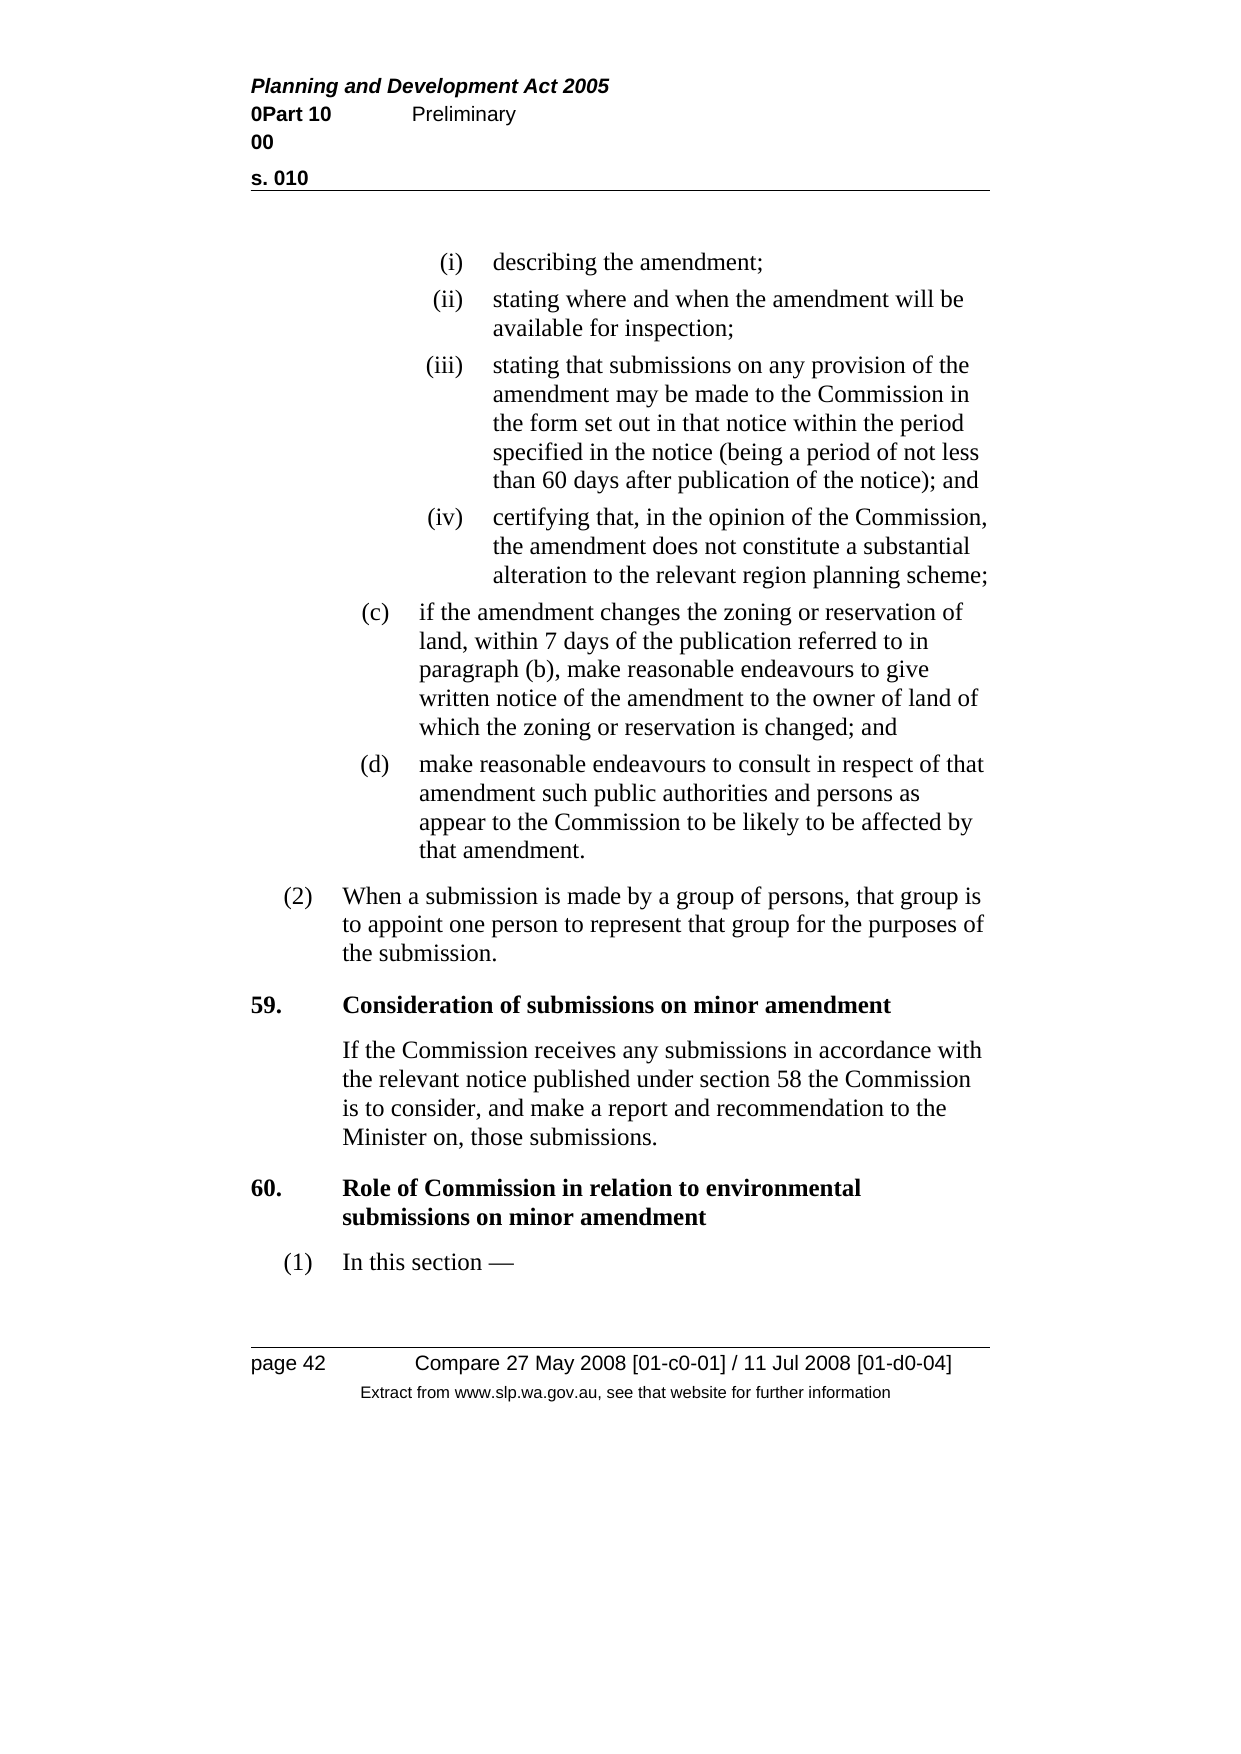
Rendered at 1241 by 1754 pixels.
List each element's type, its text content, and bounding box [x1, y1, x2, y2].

text (iii) stating that submissions on any provision of the amendment may be made to the Commission in the form set out in that notice within the period specified in the notice (being a period of not less than 60 days after publication of the notice); and [251, 350, 990, 494]
text If the Commission receives any submissions in accordance with the relevant notice published under section 58 the Commission is to consider, and make a report and recommendation to the Minister on, those submissions. [251, 1035, 990, 1150]
text (ii) stating where and when the amendment will be available for inspection; [251, 284, 990, 342]
text (c) if the amendment changes the zoning or reservation of land, within 7 days of the publication referred to in paragraph (b), make reasonable endeavours to give written notice of the amendment to the owner of land of which the zoning or reservation is changed; and [251, 597, 990, 741]
subtitle 59. Consideration of submissions on minor amendment [251, 990, 990, 1019]
text (i) describing the amendment; [251, 247, 990, 276]
subtitle 60. Role of Commission in relation to environmental submissions on minor amendment [251, 1173, 990, 1231]
text (d) make reasonable endeavours to consult in respect of that amendment such public authorities and persons as appear to the Commission to be likely to be affected by that amendment. [251, 749, 990, 864]
text (1) In this section — [251, 1247, 990, 1276]
text (iv) certifying that, in the opinion of the Commission, the amendment does not constitute a substantial alteration to the relevant region planning scheme; [251, 502, 990, 589]
text (2) When a submission is made by a group of persons, that group is to appoint one person to represent that group for the purposes of the submission. [251, 881, 990, 967]
